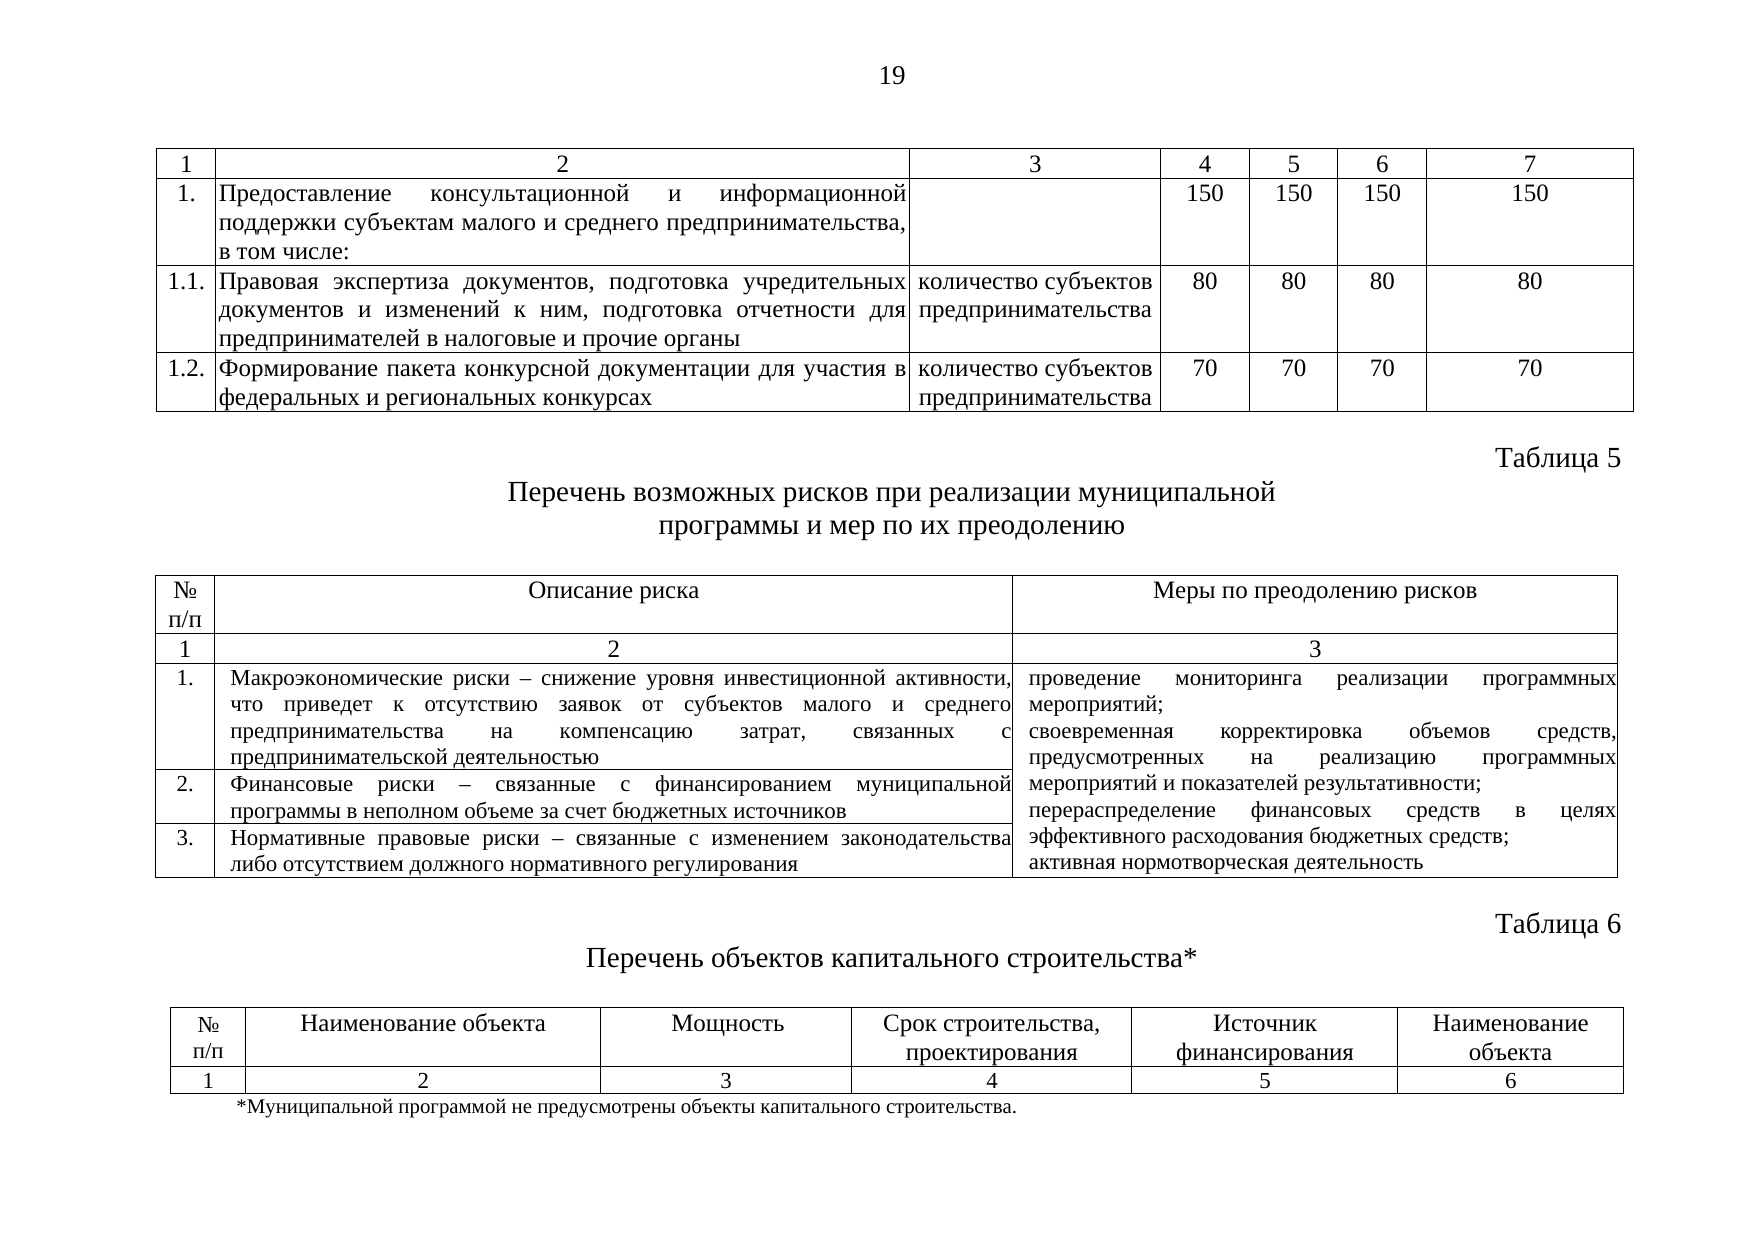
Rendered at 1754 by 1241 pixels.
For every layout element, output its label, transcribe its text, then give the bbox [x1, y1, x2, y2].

table_cell 3. [156, 824, 214, 877]
text Таблица 5 [162, 440, 1621, 474]
table_cell Нормативные правовые риски – связанные с изменением законодательства либо отсутствием должного нормативного регулирования [215, 824, 1012, 877]
table_cell 70 [1427, 353, 1633, 411]
table_cell 80 [1338, 266, 1426, 352]
table_cell 1.1. [157, 266, 215, 352]
table_cell Финансовые риски – связанные с финансированием муниципальной программы в неполном объеме за счет бюджетных источников [215, 770, 1012, 823]
table_cell 1 [157, 149, 215, 177]
table_cell 3 [601, 1067, 851, 1093]
table_header Наименование объекта [246, 1008, 600, 1066]
table_cell 150 [1161, 179, 1249, 265]
table_cell 3 [910, 149, 1160, 177]
text Перечень объектов капитального строительства* [162, 940, 1621, 974]
table_cell 1. [157, 179, 215, 265]
table_header № п/п [156, 576, 214, 633]
table_cell 80 [1427, 266, 1633, 352]
table_cell 5 [1250, 149, 1337, 177]
table_cell 7 [1427, 149, 1633, 177]
table_cell 150 [1338, 179, 1426, 265]
table_cell количество субъектов предпринимательства [910, 266, 1160, 352]
table_cell 3 [1013, 634, 1617, 663]
table_cell 80 [1161, 266, 1249, 352]
text программы и мер по их преодолению [162, 507, 1621, 541]
table_header Источник финансирования [1132, 1008, 1397, 1066]
table_header № п/п [171, 1008, 245, 1066]
table_cell 5 [1132, 1067, 1397, 1093]
table_cell 150 [1427, 179, 1633, 265]
table_cell 6 [1398, 1067, 1623, 1093]
table_cell 2. [156, 770, 214, 823]
table_cell 2 [246, 1067, 600, 1093]
table_cell Предоставление консультационной и информационной поддержки субъектам малого и среднего предпринимательства, в том числе: [216, 179, 909, 265]
table_header Мощность [601, 1008, 851, 1066]
table_cell 1.2. [157, 353, 215, 411]
table_cell 1 [171, 1067, 245, 1093]
table_header Срок строительства, проектирования [852, 1008, 1131, 1066]
text Перечень возможных рисков при реализации муниципальной [162, 474, 1621, 507]
table_cell количество субъектов предпринимательства [910, 353, 1160, 411]
text Таблица 6 [162, 907, 1621, 940]
table_cell 70 [1161, 353, 1249, 411]
table_header Меры по преодолению рисков [1013, 576, 1617, 633]
table_cell 150 [1250, 179, 1337, 265]
table_cell 6 [1338, 149, 1426, 177]
table_cell проведение мониторинга реализации программных мероприятий; своевременная корректировка объемов средств, предусмотренных на реализацию программных мероприятий и показателей результативности; перераспределение финансовых средств в целях эффективного расходования бюджетных средств; активная нормотворческая деятельность [1013, 664, 1617, 877]
table_cell [910, 179, 1160, 265]
table_header Наименование объекта [1398, 1008, 1623, 1066]
table_cell Правовая экспертиза документов, подготовка учредительных документов и изменений к ним, подготовка отчетности для предпринимателей в налоговые и прочие органы [216, 266, 909, 352]
table_cell 1 [156, 634, 214, 663]
table_cell Макроэкономические риски – снижение уровня инвестиционной активности, что приведет к отсутствию заявок от субъектов малого и среднего предпринимательства на компенсацию затрат, связанных с предпринимательской деятельностью [215, 664, 1012, 769]
table_cell 80 [1250, 266, 1337, 352]
table_cell 2 [216, 149, 909, 177]
table_cell 1. [156, 664, 214, 769]
table_cell 70 [1338, 353, 1426, 411]
table_cell 70 [1250, 353, 1337, 411]
table_cell 4 [852, 1067, 1131, 1093]
table_cell 2 [215, 634, 1012, 663]
text *Муниципальной программой не предусмотрены объекты капитального строительства. [162, 1094, 1621, 1118]
table_header Описание риска [215, 576, 1012, 633]
table_cell 4 [1161, 149, 1249, 177]
table_cell Формирование пакета конкурсной документации для участия в федеральных и региональных конкурсах [216, 353, 909, 411]
